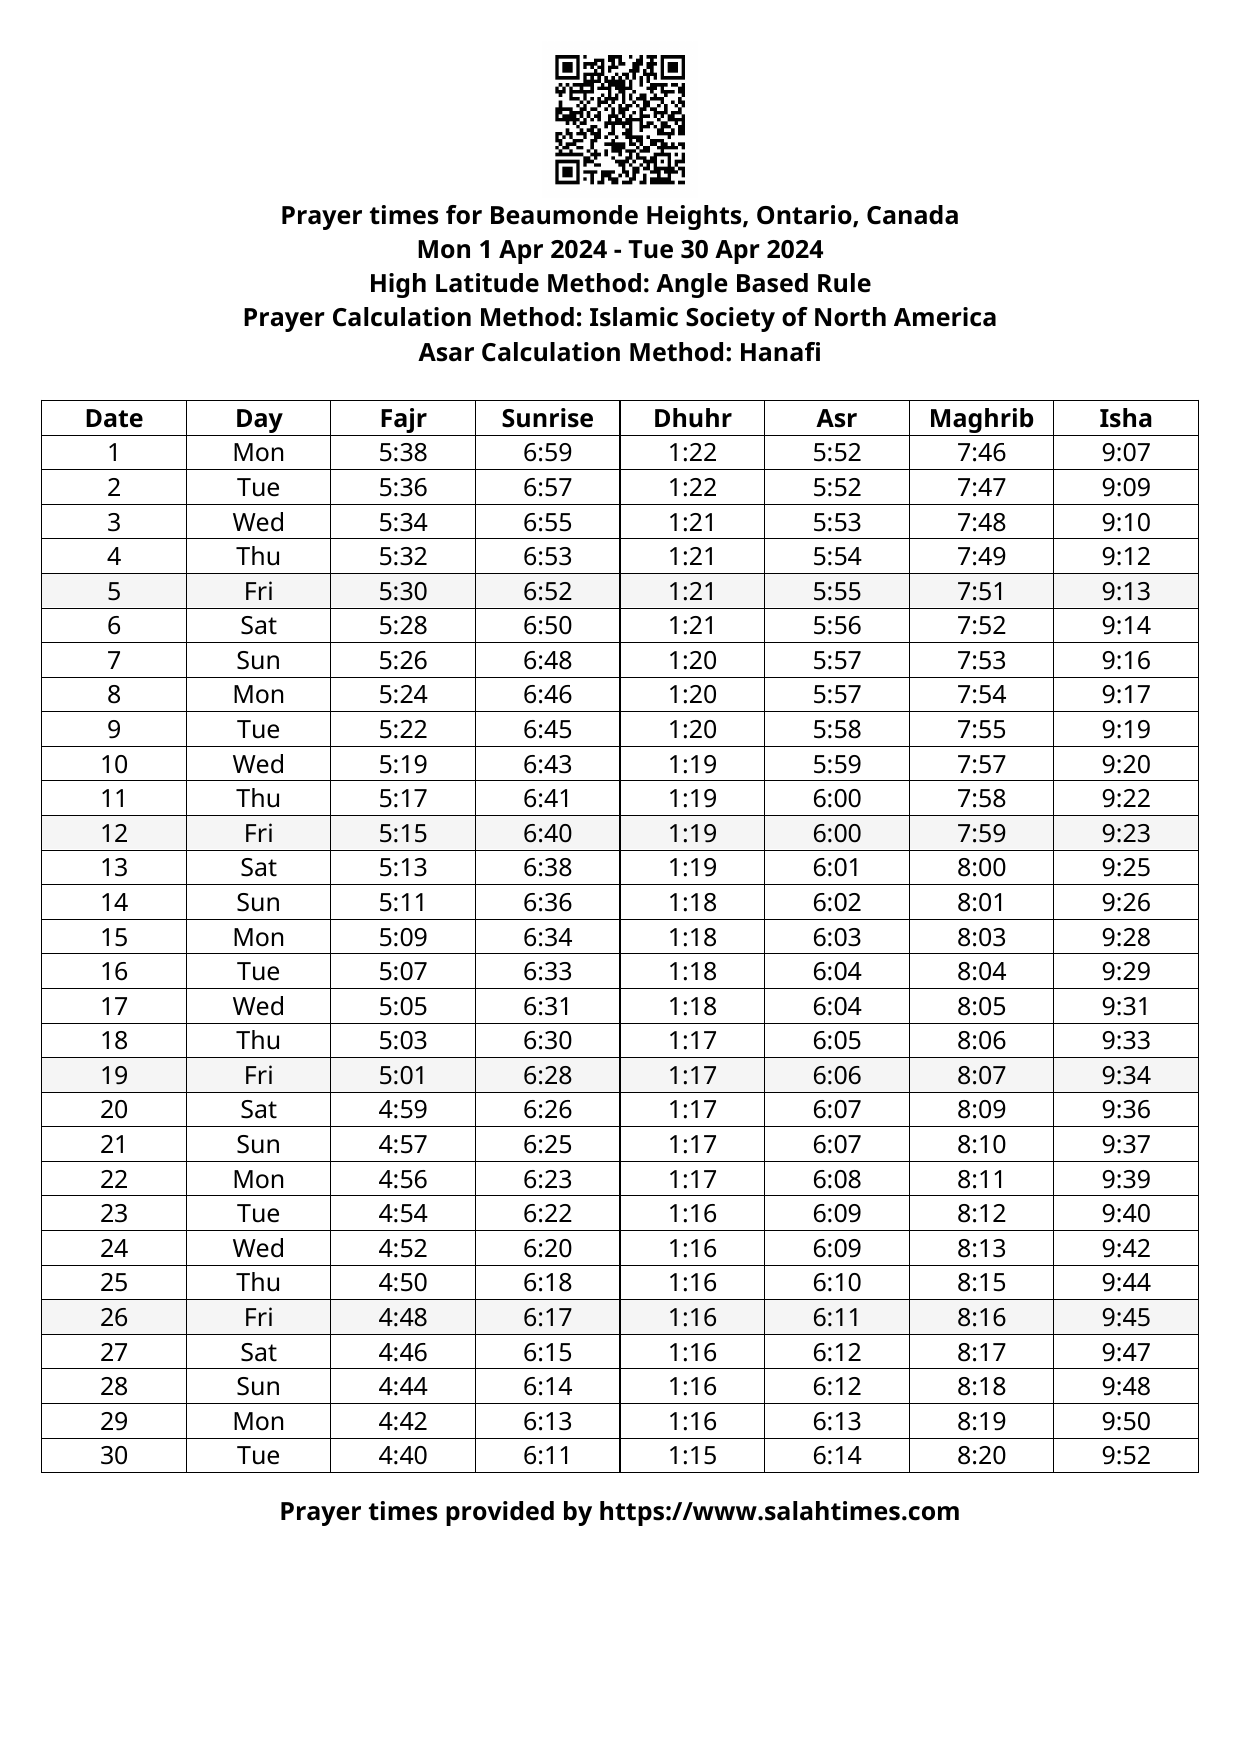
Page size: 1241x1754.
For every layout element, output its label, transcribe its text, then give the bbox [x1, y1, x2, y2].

table_cell 6:09 [765, 1231, 909, 1264]
table_cell 5:15 [331, 816, 475, 849]
table_cell 9:26 [1054, 885, 1198, 919]
table_cell 1:21 [621, 539, 764, 573]
table_cell Fri [187, 816, 330, 849]
table_cell 18 [42, 1024, 186, 1057]
table_cell 8:03 [910, 920, 1053, 953]
table_cell 5:38 [331, 436, 475, 469]
table_cell 9:28 [1054, 920, 1198, 953]
table_cell 9:10 [1054, 505, 1198, 538]
table_cell 8:05 [910, 989, 1053, 1022]
table_cell 6:59 [476, 436, 619, 469]
table_cell 9:37 [1054, 1127, 1198, 1161]
table_cell 9:14 [1054, 609, 1198, 642]
table_cell 7 [42, 643, 186, 677]
table_cell 6:28 [476, 1058, 619, 1092]
table_header Asr [765, 401, 909, 434]
table_cell 6:10 [765, 1266, 909, 1299]
table_cell 8:18 [910, 1369, 1053, 1403]
table_cell 7:58 [910, 781, 1053, 815]
table_cell 5:36 [331, 470, 475, 504]
table_cell 6:41 [476, 781, 619, 815]
table_cell 6:26 [476, 1093, 619, 1126]
table_cell 24 [42, 1231, 186, 1264]
table_cell 6:14 [476, 1369, 619, 1403]
table_cell Tue [187, 1196, 330, 1230]
table_cell 7:57 [910, 747, 1053, 780]
table_cell 6:43 [476, 747, 619, 780]
table_cell 6:48 [476, 643, 619, 677]
table_cell 5:24 [331, 678, 475, 711]
table_cell 30 [42, 1439, 186, 1472]
table_cell 4:44 [331, 1369, 475, 1403]
table_cell 9:20 [1054, 747, 1198, 780]
table_cell 27 [42, 1335, 186, 1368]
table_cell 6:02 [765, 885, 909, 919]
table_cell 9:13 [1054, 574, 1198, 607]
table_cell Thu [187, 1266, 330, 1299]
table_cell 9:52 [1054, 1439, 1198, 1472]
table_cell 25 [42, 1266, 186, 1299]
table_cell 8:13 [910, 1231, 1053, 1264]
table_cell 8:06 [910, 1024, 1053, 1057]
table_cell 9:33 [1054, 1024, 1198, 1057]
table_cell 7:49 [910, 539, 1053, 573]
table_header Fajr [331, 401, 475, 434]
table_cell Sun [187, 1369, 330, 1403]
table_cell 1:17 [621, 1093, 764, 1126]
table_cell 6:17 [476, 1300, 619, 1334]
table_cell 1:22 [621, 470, 764, 504]
table_cell 6:31 [476, 989, 619, 1022]
table_cell 8:09 [910, 1093, 1053, 1126]
table_cell 1 [42, 436, 186, 469]
table_cell 4:40 [331, 1439, 475, 1472]
table_cell 6:53 [476, 539, 619, 573]
table_cell 2 [42, 470, 186, 504]
table_cell 9:16 [1054, 643, 1198, 677]
table_cell 9:19 [1054, 712, 1198, 746]
table_cell 6:05 [765, 1024, 909, 1057]
table_cell 6:40 [476, 816, 619, 849]
table_cell 7:53 [910, 643, 1053, 677]
table_cell Tue [187, 1439, 330, 1472]
table_cell 1:21 [621, 609, 764, 642]
table_cell 5:19 [331, 747, 475, 780]
table_cell 5:30 [331, 574, 475, 607]
table_cell Tue [187, 470, 330, 504]
table_cell 5:11 [331, 885, 475, 919]
table_cell 5:05 [331, 989, 475, 1022]
table_cell 5:53 [765, 505, 909, 538]
text Asar Calculation Method: Hanafi [42, 334, 1198, 368]
table_cell 6:08 [765, 1162, 909, 1195]
table_cell 8:20 [910, 1439, 1053, 1472]
table_cell 9:31 [1054, 989, 1198, 1022]
table_cell 1:18 [621, 989, 764, 1022]
table_cell 5:56 [765, 609, 909, 642]
table_cell 8:11 [910, 1162, 1053, 1195]
table_cell 9:25 [1054, 851, 1198, 884]
table_cell 5:59 [765, 747, 909, 780]
table_cell 6 [42, 609, 186, 642]
table_cell 3 [42, 505, 186, 538]
table_cell Wed [187, 1231, 330, 1264]
table_cell 9:47 [1054, 1335, 1198, 1368]
table_cell 1:22 [621, 436, 764, 469]
table_cell Tue [187, 954, 330, 988]
table_cell 8:12 [910, 1196, 1053, 1230]
table_cell 7:52 [910, 609, 1053, 642]
table_cell 1:21 [621, 505, 764, 538]
table_cell 22 [42, 1162, 186, 1195]
table_cell 6:13 [765, 1404, 909, 1437]
table_cell 6:12 [765, 1335, 909, 1368]
table_cell 6:34 [476, 920, 619, 953]
text Mon 1 Apr 2024 - Tue 30 Apr 2024 [42, 232, 1198, 266]
table_cell 5 [42, 574, 186, 607]
table_header Sunrise [476, 401, 619, 434]
table_cell Fri [187, 1058, 330, 1092]
table_cell 9:17 [1054, 678, 1198, 711]
table_cell Sat [187, 1335, 330, 1368]
table_cell 8:04 [910, 954, 1053, 988]
table_cell 9:36 [1054, 1093, 1198, 1126]
table_cell 9:29 [1054, 954, 1198, 988]
table_cell 1:19 [621, 851, 764, 884]
text Prayer times for Beaumonde Heights, Ontario, Canada [42, 198, 1198, 232]
table_cell 1:18 [621, 920, 764, 953]
table_cell 9:09 [1054, 470, 1198, 504]
table_cell 7:55 [910, 712, 1053, 746]
table_cell 28 [42, 1369, 186, 1403]
table_cell 6:23 [476, 1162, 619, 1195]
table_cell 5:03 [331, 1024, 475, 1057]
table_cell 4:52 [331, 1231, 475, 1264]
table_cell 4:59 [331, 1093, 475, 1126]
table_cell 6:30 [476, 1024, 619, 1057]
table_cell 1:19 [621, 747, 764, 780]
table_cell Thu [187, 781, 330, 815]
table_cell 8:15 [910, 1266, 1053, 1299]
table_cell 1:16 [621, 1266, 764, 1299]
table_cell 9 [42, 712, 186, 746]
table_cell 6:07 [765, 1127, 909, 1161]
table_cell 6:18 [476, 1266, 619, 1299]
table_cell 6:09 [765, 1196, 909, 1230]
table_cell 7:47 [910, 470, 1053, 504]
table_cell 6:00 [765, 816, 909, 849]
table_cell 6:14 [765, 1439, 909, 1472]
table_cell 9:48 [1054, 1369, 1198, 1403]
table_cell 1:19 [621, 781, 764, 815]
table_cell 6:15 [476, 1335, 619, 1368]
table_cell Fri [187, 574, 330, 607]
table_cell Fri [187, 1300, 330, 1334]
text Prayer Calculation Method: Islamic Society of North America [42, 300, 1198, 334]
table_cell 1:16 [621, 1369, 764, 1403]
table_cell 6:25 [476, 1127, 619, 1161]
table_cell 6:20 [476, 1231, 619, 1264]
table_cell 5:13 [331, 851, 475, 884]
table_cell 5:55 [765, 574, 909, 607]
table_cell 9:07 [1054, 436, 1198, 469]
table_cell 6:33 [476, 954, 619, 988]
table_cell 9:23 [1054, 816, 1198, 849]
table_cell 9:34 [1054, 1058, 1198, 1092]
table_cell 13 [42, 851, 186, 884]
table_cell 17 [42, 989, 186, 1022]
table_cell 6:11 [476, 1439, 619, 1472]
table_header Maghrib [910, 401, 1053, 434]
table_cell 8:00 [910, 851, 1053, 884]
table_cell 8 [42, 678, 186, 711]
picture [542, 41, 699, 198]
table_cell Sat [187, 1093, 330, 1126]
table_cell 4:50 [331, 1266, 475, 1299]
table_cell 9:22 [1054, 781, 1198, 815]
table_cell 5:28 [331, 609, 475, 642]
table_cell Mon [187, 1404, 330, 1437]
table_cell 4:42 [331, 1404, 475, 1437]
table_cell 4:46 [331, 1335, 475, 1368]
table_cell 6:07 [765, 1093, 909, 1126]
table_cell Mon [187, 678, 330, 711]
table_cell 1:20 [621, 643, 764, 677]
table_cell 1:17 [621, 1024, 764, 1057]
table_cell Sat [187, 851, 330, 884]
table_cell 8:01 [910, 885, 1053, 919]
table_cell 16 [42, 954, 186, 988]
table_cell 19 [42, 1058, 186, 1092]
table_cell 1:16 [621, 1404, 764, 1437]
table_cell 11 [42, 781, 186, 815]
table_cell 21 [42, 1127, 186, 1161]
table_cell 1:20 [621, 712, 764, 746]
table_cell 8:17 [910, 1335, 1053, 1368]
table_cell 1:16 [621, 1300, 764, 1334]
table_cell Sat [187, 609, 330, 642]
table_cell 8:19 [910, 1404, 1053, 1437]
table_cell 8:16 [910, 1300, 1053, 1334]
table_cell 4:57 [331, 1127, 475, 1161]
table_cell 6:04 [765, 954, 909, 988]
table_header Date [42, 401, 186, 434]
table_cell 9:40 [1054, 1196, 1198, 1230]
table_cell 1:16 [621, 1231, 764, 1264]
table_cell Sun [187, 1127, 330, 1161]
table_cell Mon [187, 920, 330, 953]
table_cell Thu [187, 539, 330, 573]
table_cell 1:19 [621, 816, 764, 849]
table_cell 7:51 [910, 574, 1053, 607]
table_cell 5:17 [331, 781, 475, 815]
table_cell 6:45 [476, 712, 619, 746]
table_cell 1:16 [621, 1196, 764, 1230]
table_cell 8:10 [910, 1127, 1053, 1161]
table_cell 20 [42, 1093, 186, 1126]
table_cell 9:12 [1054, 539, 1198, 573]
table_cell 6:36 [476, 885, 619, 919]
table_cell 6:12 [765, 1369, 909, 1403]
table_cell 7:48 [910, 505, 1053, 538]
table_cell 1:17 [621, 1127, 764, 1161]
table_cell 6:57 [476, 470, 619, 504]
table_cell 7:54 [910, 678, 1053, 711]
table_cell 8:07 [910, 1058, 1053, 1092]
table_cell 1:18 [621, 954, 764, 988]
table_cell 26 [42, 1300, 186, 1334]
table_cell 4 [42, 539, 186, 573]
table_cell 23 [42, 1196, 186, 1230]
table_cell 5:54 [765, 539, 909, 573]
table_cell 6:46 [476, 678, 619, 711]
table_cell 4:56 [331, 1162, 475, 1195]
table_cell 5:52 [765, 470, 909, 504]
table_cell 5:32 [331, 539, 475, 573]
table_cell 6:06 [765, 1058, 909, 1092]
table_cell 12 [42, 816, 186, 849]
table_cell 6:13 [476, 1404, 619, 1437]
table_cell Sun [187, 885, 330, 919]
table_cell Mon [187, 1162, 330, 1195]
table_header Day [187, 401, 330, 434]
text High Latitude Method: Angle Based Rule [42, 266, 1198, 300]
table_cell 6:11 [765, 1300, 909, 1334]
table_cell 5:58 [765, 712, 909, 746]
table_cell 5:07 [331, 954, 475, 988]
table_cell 1:21 [621, 574, 764, 607]
table_cell 9:42 [1054, 1231, 1198, 1264]
table_cell 6:38 [476, 851, 619, 884]
table_cell 7:46 [910, 436, 1053, 469]
table_cell 6:01 [765, 851, 909, 884]
table_cell 14 [42, 885, 186, 919]
table_cell 9:44 [1054, 1266, 1198, 1299]
table_cell Wed [187, 747, 330, 780]
table_cell 7:59 [910, 816, 1053, 849]
text Prayer times provided by https://www.salahtimes.com [42, 1494, 1198, 1528]
table_header Dhuhr [621, 401, 764, 434]
table_cell 5:22 [331, 712, 475, 746]
table_cell 6:55 [476, 505, 619, 538]
table_cell 1:15 [621, 1439, 764, 1472]
table_cell Thu [187, 1024, 330, 1057]
table_cell 5:09 [331, 920, 475, 953]
table_cell Wed [187, 989, 330, 1022]
table_cell 5:34 [331, 505, 475, 538]
table_cell Mon [187, 436, 330, 469]
table_cell 6:52 [476, 574, 619, 607]
table_cell Sun [187, 643, 330, 677]
table_cell 1:18 [621, 885, 764, 919]
table_cell 1:16 [621, 1335, 764, 1368]
table_cell 10 [42, 747, 186, 780]
table_cell 1:17 [621, 1058, 764, 1092]
table_cell 4:48 [331, 1300, 475, 1334]
table_cell Tue [187, 712, 330, 746]
table_cell 1:20 [621, 678, 764, 711]
table_cell 6:22 [476, 1196, 619, 1230]
table_cell 9:39 [1054, 1162, 1198, 1195]
table_header Isha [1054, 401, 1198, 434]
table_cell 6:04 [765, 989, 909, 1022]
table_cell 29 [42, 1404, 186, 1437]
table_cell 15 [42, 920, 186, 953]
table_cell 5:57 [765, 678, 909, 711]
table_cell 6:50 [476, 609, 619, 642]
table_cell 9:45 [1054, 1300, 1198, 1334]
table_cell 6:03 [765, 920, 909, 953]
table_cell 5:01 [331, 1058, 475, 1092]
table_cell Wed [187, 505, 330, 538]
table_cell 1:17 [621, 1162, 764, 1195]
table_cell 5:57 [765, 643, 909, 677]
table_cell 5:26 [331, 643, 475, 677]
table_cell 9:50 [1054, 1404, 1198, 1437]
table_cell 4:54 [331, 1196, 475, 1230]
table_cell 6:00 [765, 781, 909, 815]
table_cell 5:52 [765, 436, 909, 469]
